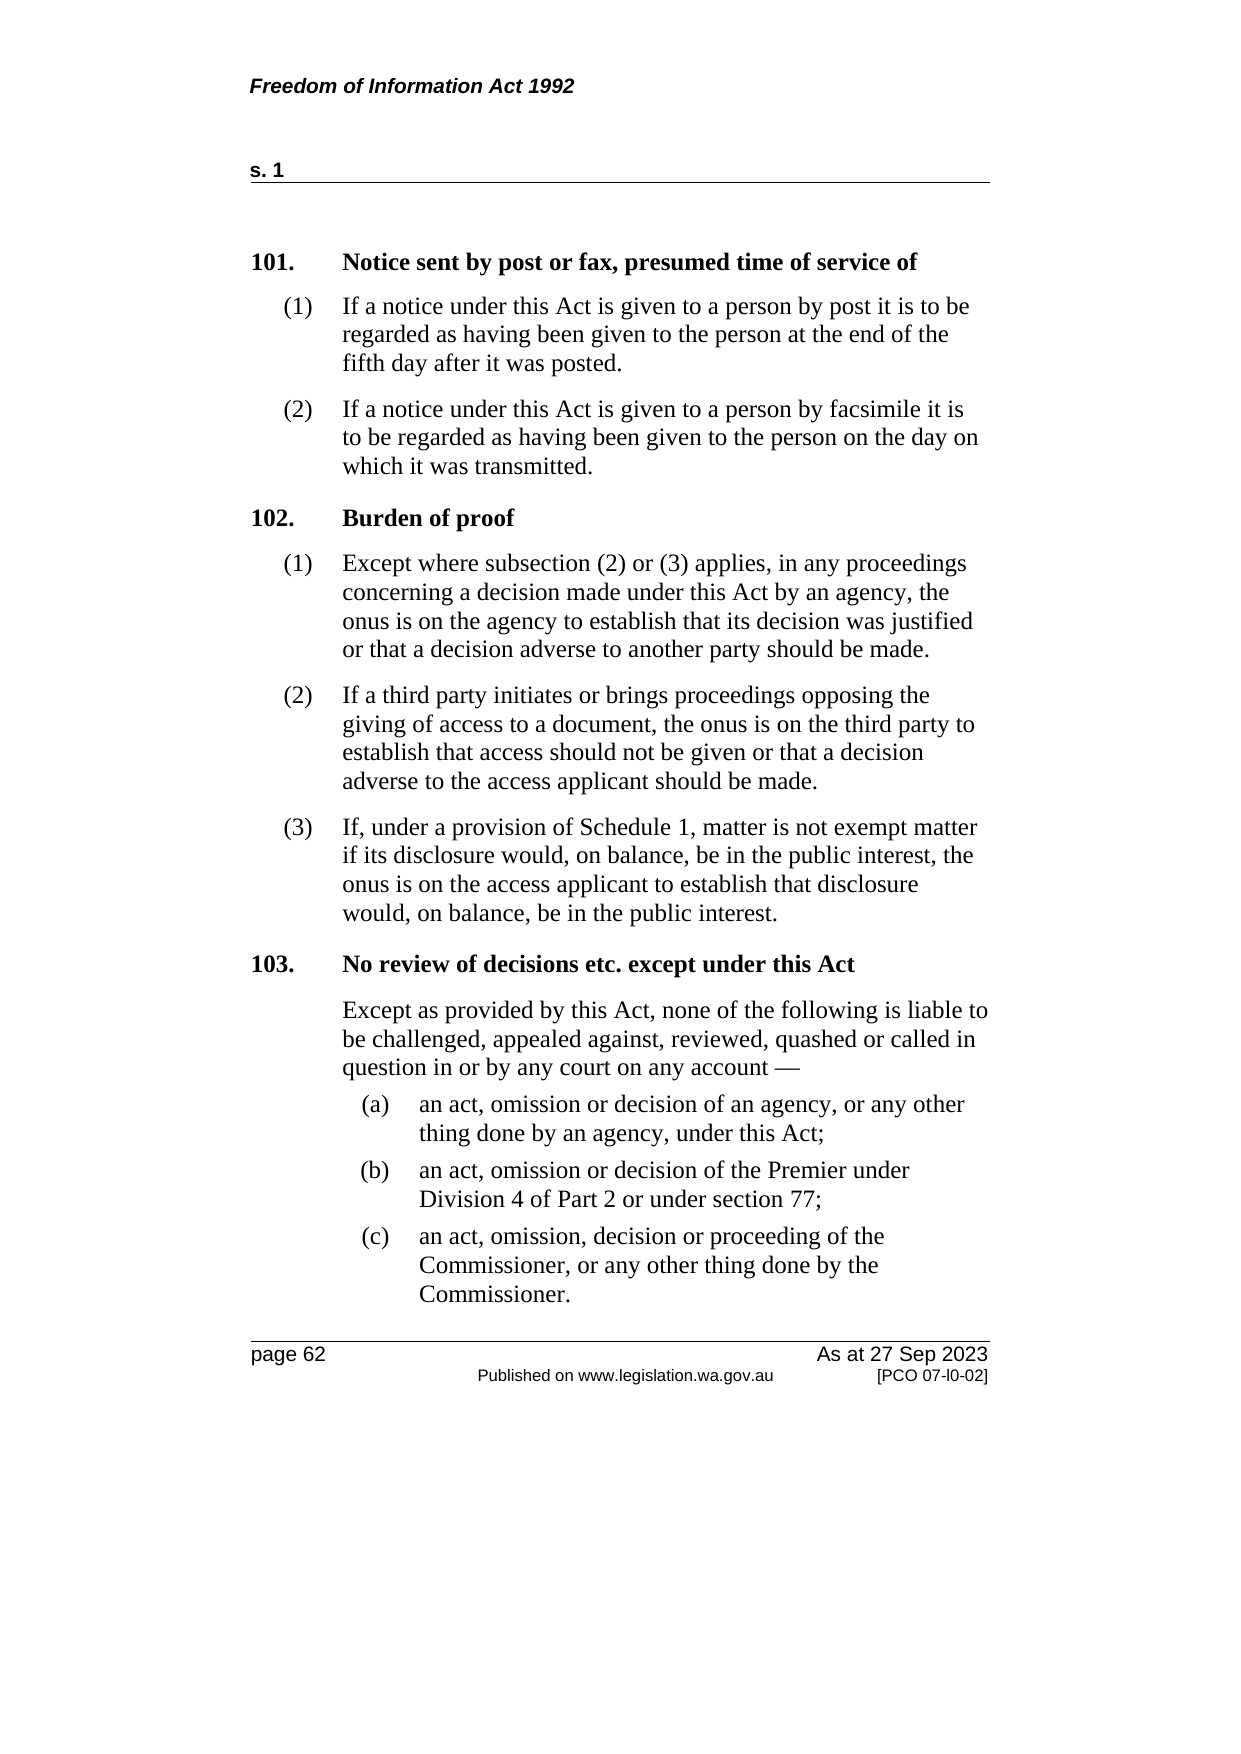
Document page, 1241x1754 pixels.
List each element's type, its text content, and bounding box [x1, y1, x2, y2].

text (3) If, under a provision of Schedule 1, matter is not exempt matter if its disclosure would, on balance, be in the public interest, the onus is on the access applicant to establish that disclosure would, on balance, be in the public interest. [251, 812, 990, 927]
text (2) If a notice under this Act is given to a person by facsimile it is to be regarded as having been given to the person on the day on which it was transmitted. [251, 394, 990, 480]
subtitle 101. Notice sent by post or fax, presumed time of service of [251, 247, 990, 276]
text (2) If a third party initiates or brings proceedings opposing the giving of access to a document, the onus is on the third party to establish that access should not be given or that a decision adverse to the access applicant should be made. [251, 680, 990, 795]
subtitle 102. Burden of proof [251, 503, 990, 532]
text (c) an act, omission, decision or proceeding of the Commissioner, or any other thing done by the Commissioner. [251, 1221, 990, 1307]
text Except as provided by this Act, none of the following is liable to be challenged, appealed against, reviewed, quashed or called in question in or by any court on any account — [251, 995, 990, 1081]
subtitle 103. No review of decisions etc. except under this Act [251, 949, 990, 978]
text (1) If a notice under this Act is given to a person by post it is to be regarded as having been given to the person at the end of the fifth day after it was posted. [251, 291, 990, 377]
text (a) an act, omission or decision of an agency, or any other thing done by an agency, under this Act; [251, 1089, 990, 1147]
text (b) an act, omission or decision of the Premier under Division 4 of Part 2 or under section 77; [251, 1155, 990, 1213]
text (1) Except where subsection (2) or (3) applies, in any proceedings concerning a decision made under this Act by an agency, the onus is on the agency to establish that its decision was justified or that a decision adverse to another party should be made. [251, 548, 990, 663]
